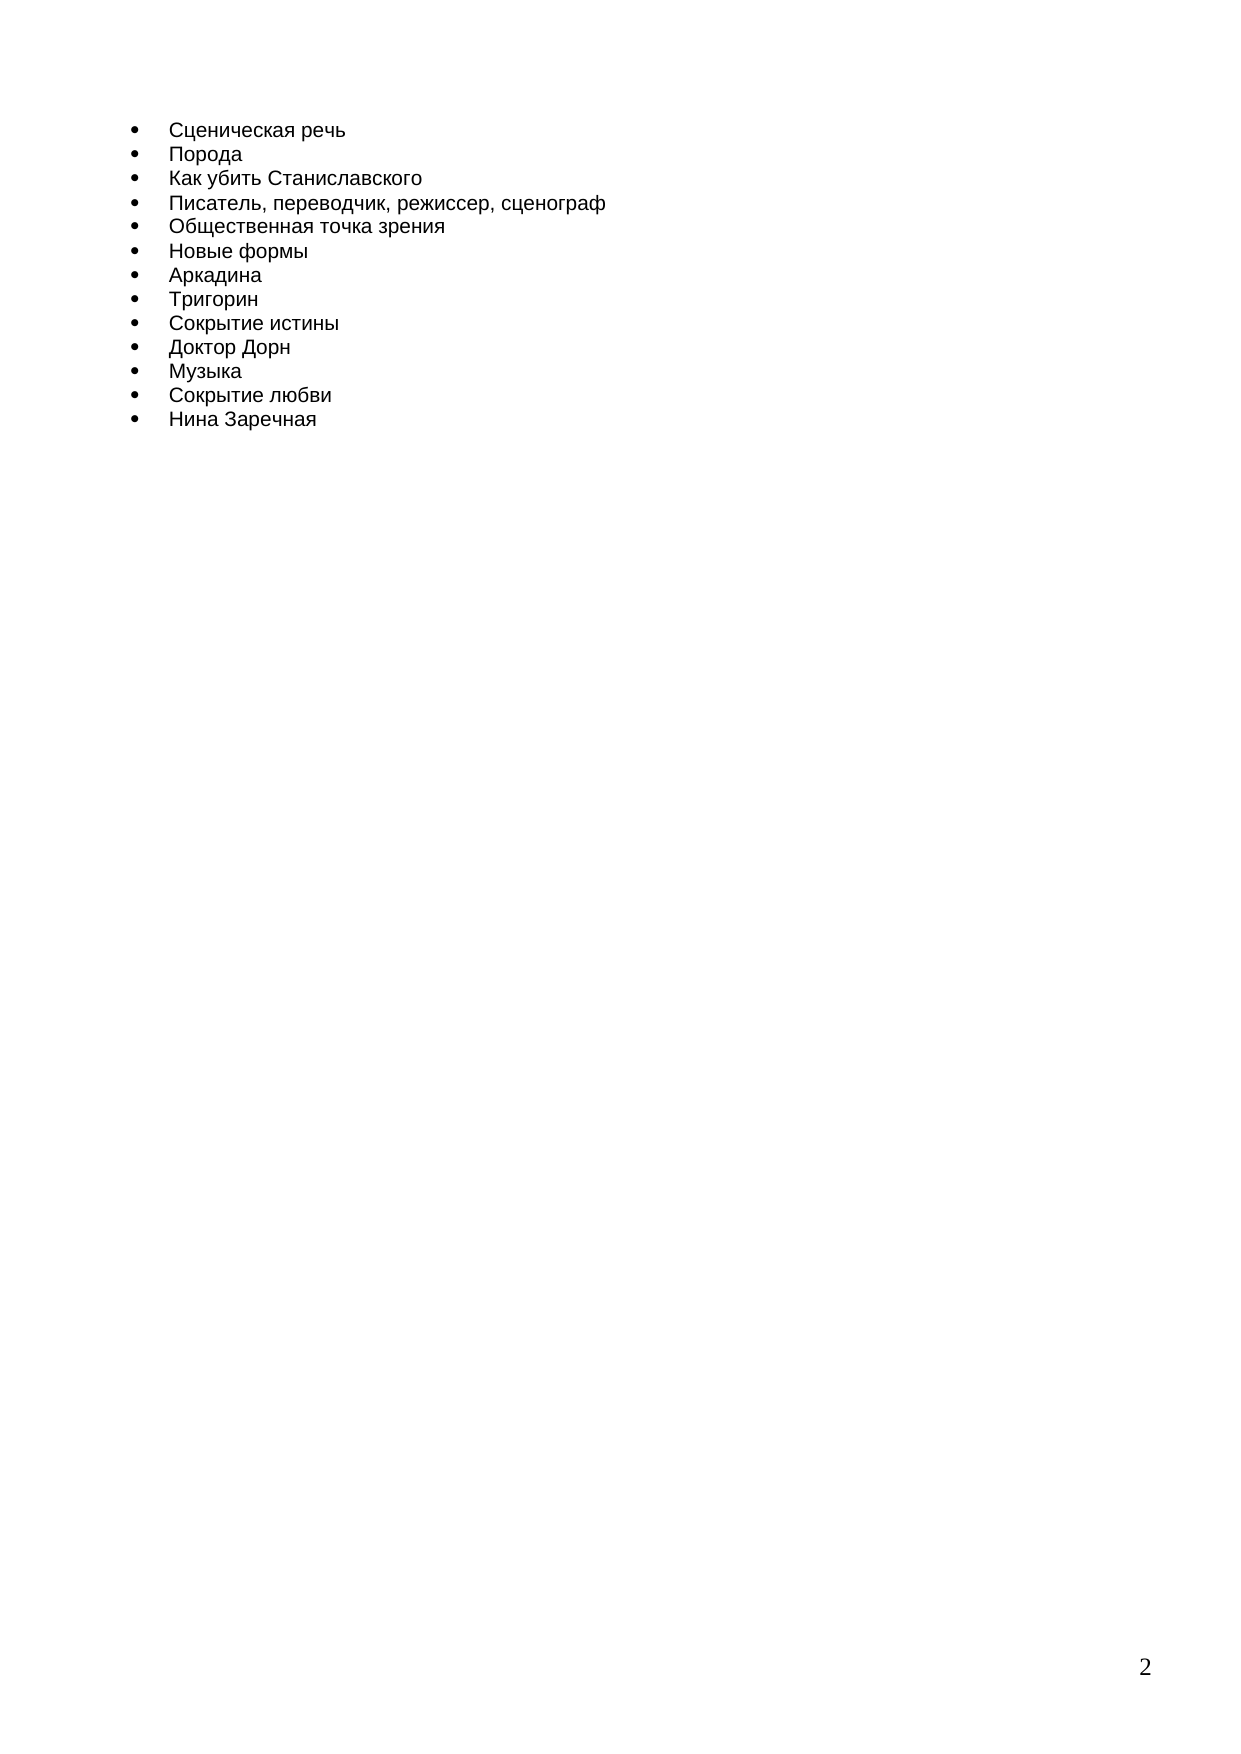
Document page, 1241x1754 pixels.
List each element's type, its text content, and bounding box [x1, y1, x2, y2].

list Сокрытие истины [131, 311, 1152, 335]
list Доктор Дорн [131, 335, 1152, 359]
list Как убить Станиславского [131, 166, 1152, 190]
list Сценическая речь [131, 118, 1152, 142]
list Тригорин [131, 287, 1152, 311]
list Общественная точка зрения [131, 214, 1152, 238]
list Сокрытие любви [131, 383, 1152, 407]
list Писатель, переводчик, режиссер, сценограф [131, 190, 1152, 214]
list Новые формы [131, 238, 1152, 262]
list Аркадина [131, 262, 1152, 287]
list Порода [131, 142, 1152, 166]
list Музыка [131, 359, 1152, 383]
list Нина Заречная [131, 407, 1152, 431]
